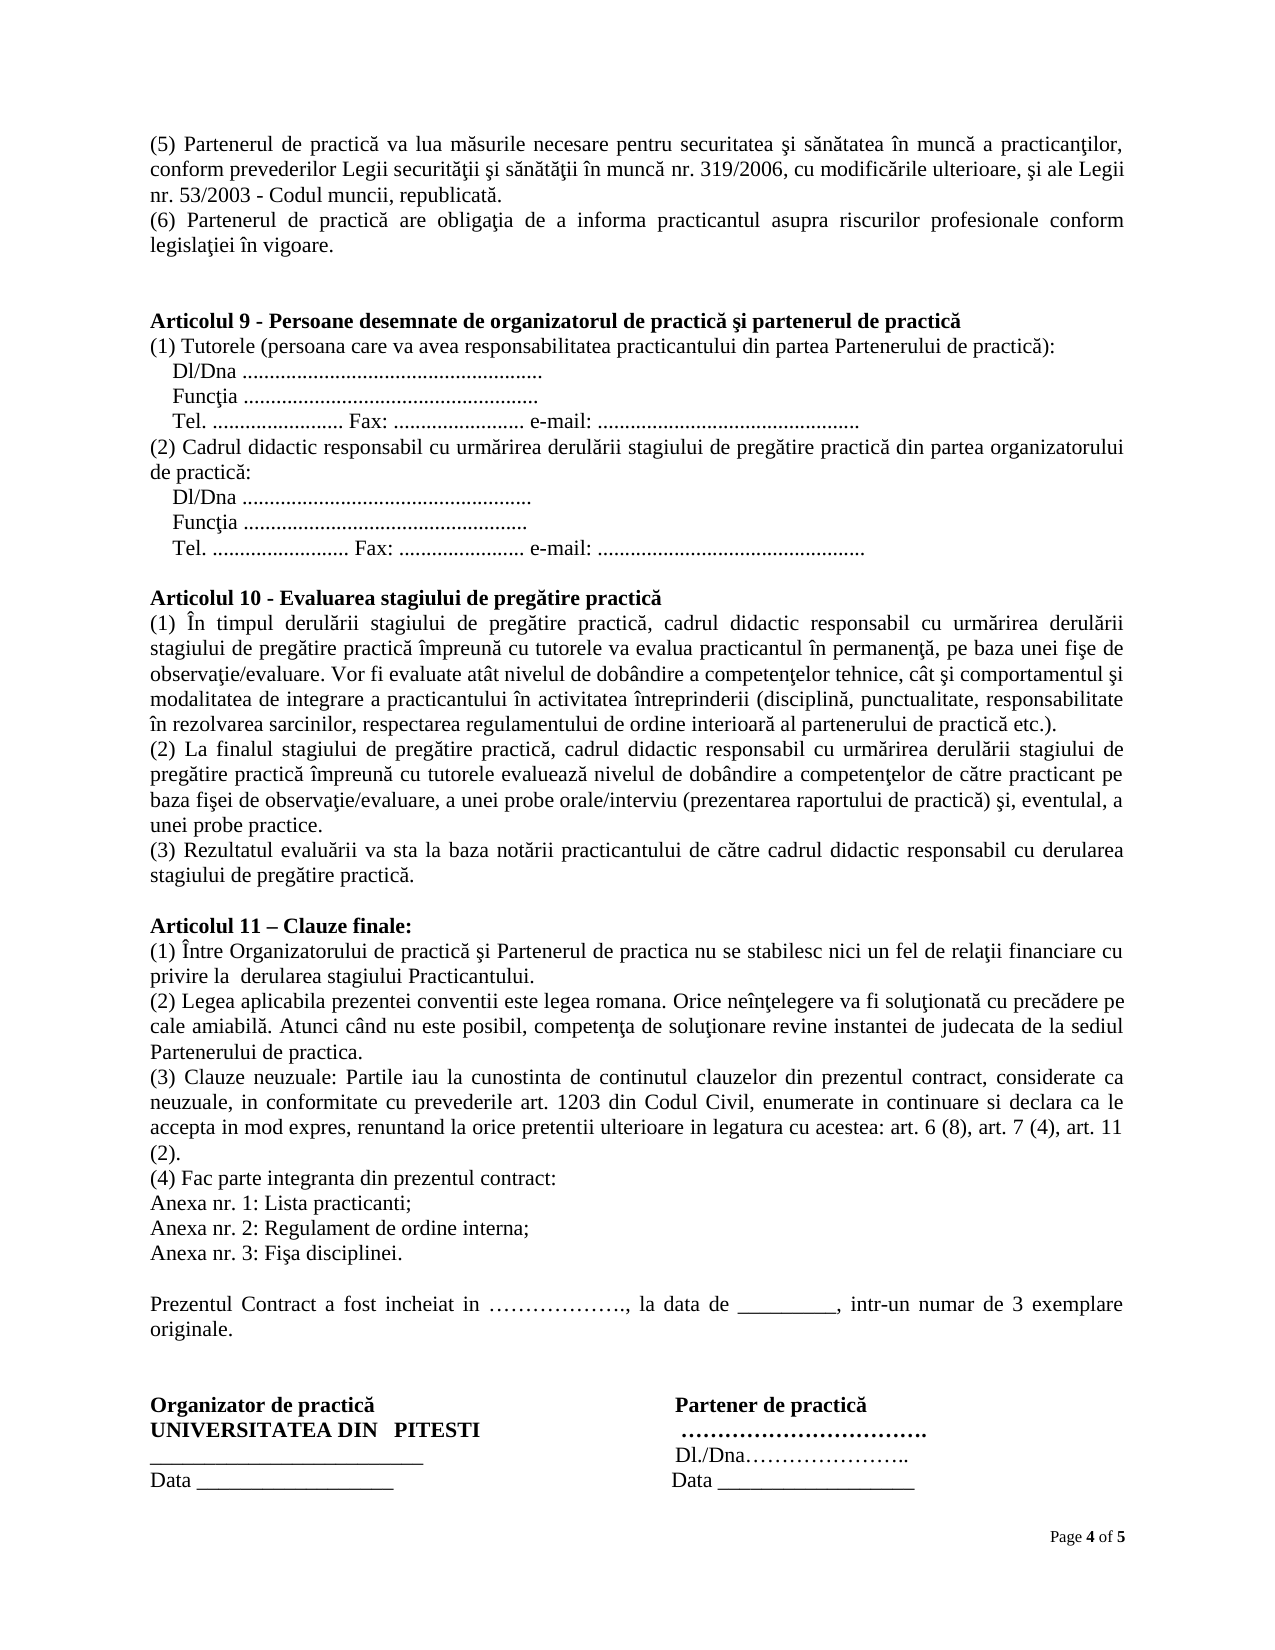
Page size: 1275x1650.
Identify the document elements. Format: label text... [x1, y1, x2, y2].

text Articolul 11 – Clauze finale: [150, 913, 1125, 938]
text (4) Fac parte integranta din prezentul contract: [150, 1165, 1125, 1190]
text Tel. ........................ Fax: ........................ e-mail: ................................................ [150, 408, 1125, 434]
text (1) Tutorele (persoana care va avea responsabilitatea practicantului din partea Partenerului de practică): [150, 333, 1125, 358]
text Dl/Dna ..................................................... [150, 484, 1125, 509]
text (2) Legea aplicabila prezentei conventii este legea romana. Orice neînţelegere va fi soluţionată cu precădere pe cale amiabilă. Atunci când nu este posibil, competenţa de soluţionare revine instantei de judecata de la sediul Partenerului de practica. [150, 988, 1125, 1064]
text (2) Cadrul didactic responsabil cu urmărirea derulării stagiului de pregătire practică din partea organizatorului de practică: [150, 434, 1125, 484]
text Anexa nr. 3: Fişa disciplinei. [150, 1240, 1125, 1266]
text Anexa nr. 1: Lista practicanti; [150, 1190, 1125, 1215]
text Funcţia .................................................... [150, 509, 1125, 534]
text _________________________ Dl./Dna………………….. [150, 1442, 1125, 1467]
text (3) Rezultatul evaluării va sta la baza notării practicantului de către cadrul didactic responsabil cu derularea stagiului de pregătire practică. [150, 837, 1125, 887]
text (5) Partenerul de practică va lua măsurile necesare pentru securitatea şi sănătatea în muncă a practicanţilor, conform prevederilor Legii securităţii şi sănătăţii în muncă nr. 319/2006, cu modificările ulterioare, şi ale Legii nr. 53/2003 - Codul muncii, republicată. [150, 131, 1125, 207]
text Anexa nr. 2: Regulament de ordine interna; [150, 1215, 1125, 1240]
text (1) În timpul derulării stagiului de pregătire practică, cadrul didactic responsabil cu urmărirea derulării stagiului de pregătire practică împreună cu tutorele va evalua practicantul în permanenţă, pe baza unei fişe de observaţie/evaluare. Vor fi evaluate atât nivelul de dobândire a competenţelor tehnice, cât şi comportamentul şi modalitatea de integrare a practicantului în activitatea întreprinderii (disciplină, punctualitate, responsabilitate în rezolvarea sarcinilor, respectarea regulamentului de ordine interioară al partenerului de practică etc.). [150, 610, 1125, 736]
text (1) Între Organizatorului de practică şi Partenerul de practica nu se stabilesc nici un fel de relaţii financiare cu privire la derularea stagiului Practicantului. [150, 938, 1125, 988]
text (2) La finalul stagiului de pregătire practică, cadrul didactic responsabil cu urmărirea derulării stagiului de pregătire practică împreună cu tutorele evaluează nivelul de dobândire a competenţelor de către practicant pe baza fişei de observaţie/evaluare, a unei probe orale/interviu (prezentarea raportului de practică) şi, eventulal, a unei probe practice. [150, 736, 1125, 837]
text (3) Clauze neuzuale: Partile iau la cunostinta de continutul clauzelor din prezentul contract, considerate ca neuzuale, in conformitate cu prevederile art. 1203 din Codul Civil, enumerate in continuare si declara ca le accepta in mod expres, renuntand la orice pretentii ulterioare in legatura cu acestea: art. 6 (8), art. 7 (4), art. 11 (2). [150, 1064, 1125, 1165]
text Tel. ......................... Fax: ....................... e-mail: ................................................. [150, 534, 1125, 560]
text Funcţia ...................................................... [150, 383, 1125, 408]
text Dl/Dna ....................................................... [150, 358, 1125, 383]
text Organizator de practică Partener de practică [150, 1392, 1125, 1417]
text Articolul 10 - Evaluarea stagiului de pregătire practică [150, 585, 1125, 610]
text UNIVERSITATEA DIN PITESTI ……………………………. [150, 1417, 1125, 1442]
text (6) Partenerul de practică are obligaţia de a informa practicantul asupra riscurilor profesionale conform legislaţiei în vigoare. [150, 207, 1125, 257]
text Data __________________ Data __________________ [150, 1467, 1125, 1492]
text Prezentul Contract a fost incheiat in ………………., la data de _________, intr-un numar de 3 exemplare originale. [150, 1291, 1125, 1341]
text Articolul 9 - Persoane desemnate de organizatorul de practică şi partenerul de practică [150, 308, 1125, 333]
